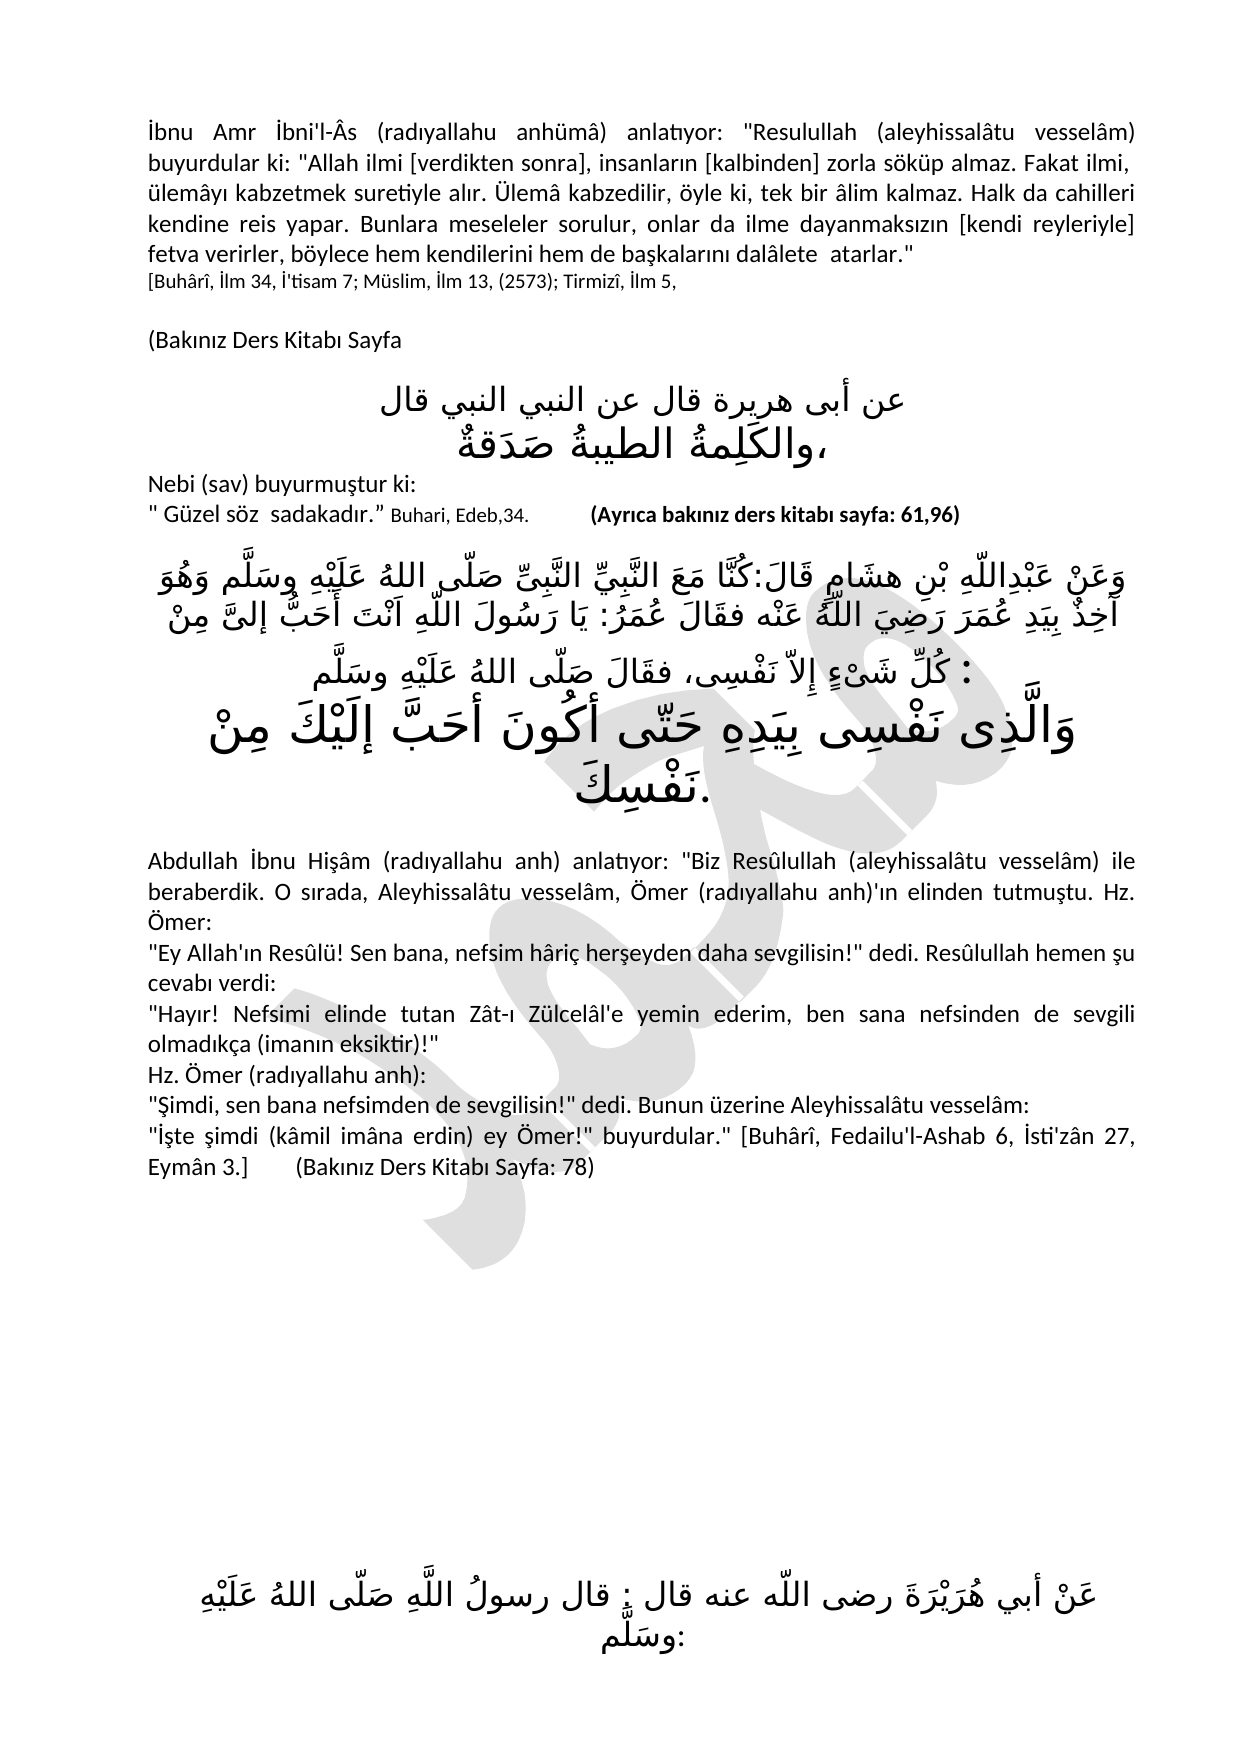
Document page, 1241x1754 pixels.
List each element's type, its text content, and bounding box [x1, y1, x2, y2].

text "Ey Allah'ın Resûlü! Sen bana, nefsim hâriç herşeyden daha sevgilisin!" dedi. Resûlullah hemen şu cevabı verdi: [148, 937, 1137, 998]
text (Bakınız Ders Kitabı Sayfa [148, 325, 1137, 355]
text Hz. Ömer (radıyallahu anh): [148, 1059, 1137, 1090]
text "İşte şimdi (kâmil imâna erdin) ey Ömer!" buyurdular." [Buhârî, Fedailu'l-Ashab 6, İsti'zân 27, Eymân 3.] (Bakınız Ders Kitabı Sayfa: 78) [148, 1120, 1137, 1181]
text " Güzel söz sadakadır.” Buhari, Edeb,34. (Ayrıca bakınız ders kitabı sayfa: 61,96) [148, 498, 1137, 529]
text Nebi (sav) buyurmuştur ki: [148, 468, 1137, 498]
text "Şimdi, sen bana nefsimden de sevgilisin!" dedi. Bunun üzerine Aleyhissalâtu vesselâm: [148, 1090, 1137, 1120]
text "Hayır! Nefsimi elinde tutan Zât-ı Zülcelâl'e yemin ederim, ben sana nefsinden de sevgili olmadıkça (imanın eksiktir)!" [148, 998, 1137, 1059]
text وَعَنْ عَبْدِاللّهِ بْنِ هشَامٍ قَالَ:كُنَّا مَعَ النَّبِيِّ النَّبِىِّ صَلّى اللهُ عَلَيْهِ وسَلَّم وَهُوَ آخِذٌ بِيَدِ عُمَرَ رَضِيَ اللّهُ عَنْه فقَالَ عُمَرُ: يَا رَسُولَ اللّهِ اَنْتَ أَحَبُّ إلىَّ مِنْ كُلِّ شَىْءٍ إِلاّ نَفْسِى، فقَالَ صَلّى اللهُ عَلَيْهِ وسَلَّم : [148, 557, 1137, 696]
text İbnu Amr İbni'l-Âs (radıyallahu anhümâ) anlatıyor: "Resulullah (aleyhissalâtu vesselâm) buyurdular ki: "Allah ilmi [verdikten sonra], insanların [kalbinden] zorla söküp almaz. Fakat ilmi, ülemâyı kabzetmek suretiyle alır. Ülemâ kabzedilir, öyle ki, tek bir âlim kalmaz. Halk da cahilleri kendine reis yapar. Bunlara meseleler sorulur, onlar da ilme dayanmaksızın [kendi reyleriyle] fetva verirler, böylece hem kendilerini hem de başkalarını dalâlete atarlar." [148, 116, 1137, 269]
text وَالَّذِى نَفْسِى بِيَدِهِ حَتّى أكُونَ أحَبَّ إلَيْكَ مِنْ نَفْسِكَ. [148, 696, 1137, 815]
text والكَلِمةُ الطيبةُ صَدَقةٌ، [148, 419, 1137, 468]
text عَنْ أبي هُرَيْرَةَ رضى اللّه عنه قال : قال رسولُ اللَّهِ صَلّى اللهُ عَلَيْهِ وسَلَّم: [148, 1575, 1137, 1655]
text Abdullah İbnu Hişâm (radıyallahu anh) anlatıyor: "Biz Resûlullah (aleyhissalâtu vesselâm) ile beraberdik. O sırada, Aleyhissalâtu vesselâm, Ömer (radıyallahu anh)'ın elinden tutmuştu. Hz. Ömer: [148, 846, 1137, 937]
text عن أبى هريرة قال عن النبي النبي قال [148, 381, 1137, 419]
text [Buhârî, İlm 34, İ'tisam 7; Müslim, İlm 13, (2573); Tirmizî, İlm 5, [148, 269, 1137, 294]
